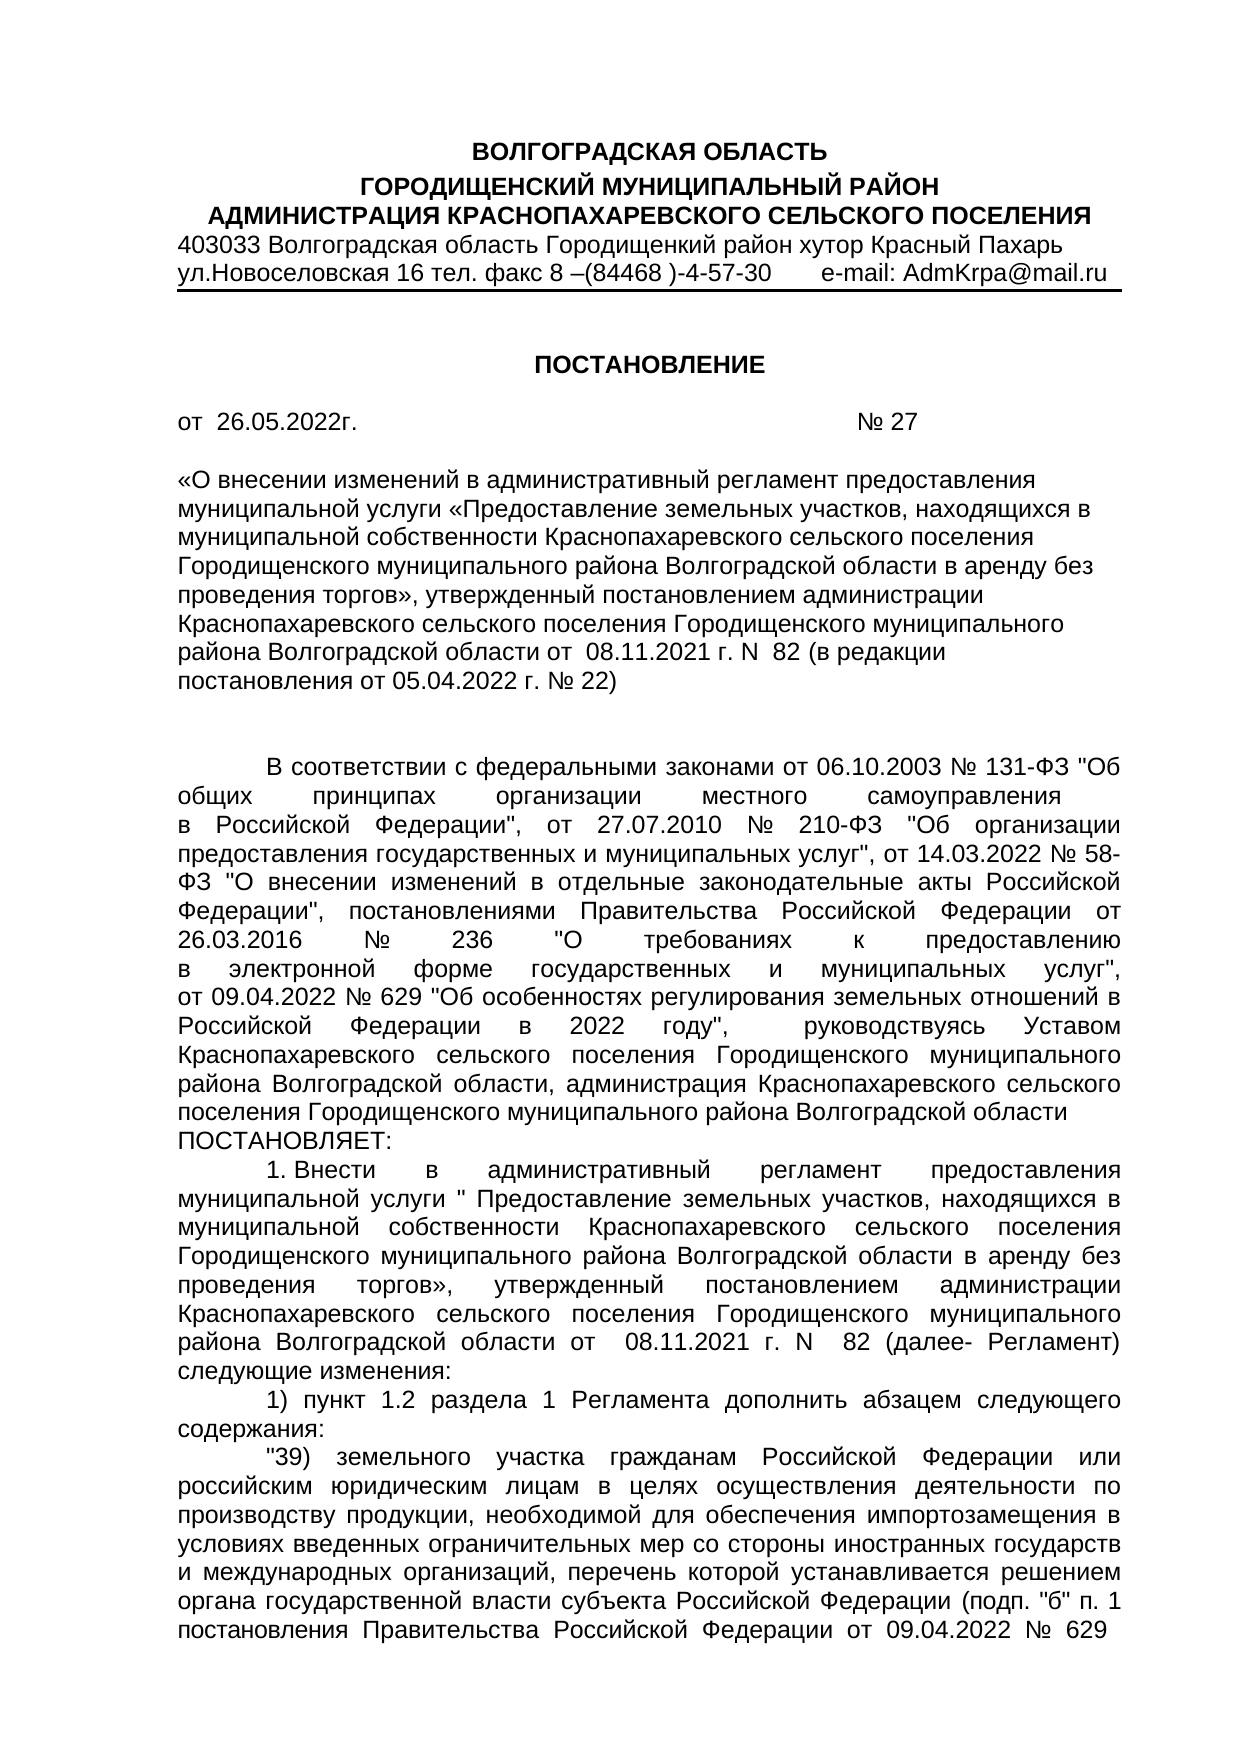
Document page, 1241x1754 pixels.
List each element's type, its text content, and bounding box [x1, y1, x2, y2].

text ВОЛГОГРАДСКАЯ ОБЛАСТЬ [177, 137, 1122, 166]
text В соответствии с федеральными законами от 06.10.2003 № 131-ФЗ "Об общих принципах организации местного самоуправления в Российской Федерации", от 27.07.2010 № 210-ФЗ "Об организации предоставления государственных и муниципальных услуг", от 14.03.2022 № 58-ФЗ "О внесении изменений в отдельные законодательные акты Российской Федерации", постановлениями Правительства Российской Федерации от 26.03.2016 № 236 "О требованиях к предоставлению в электронной форме государственных и муниципальных услуг", от 09.04.2022 № 629 "Об особенностях регулирования земельных отношений в Российской Федерации в 2022 году", руководствуясь Уставом Краснопахаревского сельского поселения Городищенского муниципального района Волгоградской области, администрация Краснопахаревского сельского поселения Городищенского муниципального района Волгоградской области [177, 752, 1122, 1126]
text от 26.05.2022г. № 27 [177, 407, 1122, 436]
text 403033 Волгоградская область Городищенкий район хутор Красный Пахарь ул.Новоселовская 16 тел. факс 8 –(84468 )-4-57-30 e-mail: AdmKrpa@mail.ru [177, 230, 1122, 289]
text «О внесении изменений в административный регламент предоставления муниципальной услуги «Предоставление земельных участков, находящихся в муниципальной собственности Краснопахаревского сельского поселения Городищенского муниципального района Волгоградской области в аренду без проведения торгов», утвержденный постановлением администрации Краснопахаревского сельского поселения Городищенского муниципального района Волгоградской области от 08.11.2021 г. N 82 (в редакции постановления от 05.04.2022 г. № 22) [177, 465, 1122, 695]
text ПОСТАНОВЛЯЕТ: [177, 1126, 1122, 1155]
text АДМИНИСТРАЦИЯ КРАСНОПАХАРЕВСКОГО СЕЛЬСКОГО ПОСЕЛЕНИЯ [177, 201, 1122, 230]
text ПОСТАНОВЛЕНИЕ [177, 350, 1122, 379]
text 1) пункт 1.2 раздела 1 Регламента дополнить абзацем следующего содержания: [177, 1385, 1122, 1442]
text ГОРОДИЩЕНСКИЙ МУНИЦИПАЛЬНЫЙ РАЙОН [177, 172, 1122, 201]
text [177, 1442, 1122, 1644]
text 1. Внести в административный регламент предоставления муниципальной услуги " Предоставление земельных участков, находящихся в муниципальной собственности Краснопахаревского сельского поселения Городищенского муниципального района Волгоградской области в аренду без проведения торгов», утвержденный постановлением администрации Краснопахаревского сельского поселения Городищенского муниципального района Волгоградской области от 08.11.2021 г. N 82 (далее- Регламент) следующие изменения: [177, 1155, 1122, 1385]
